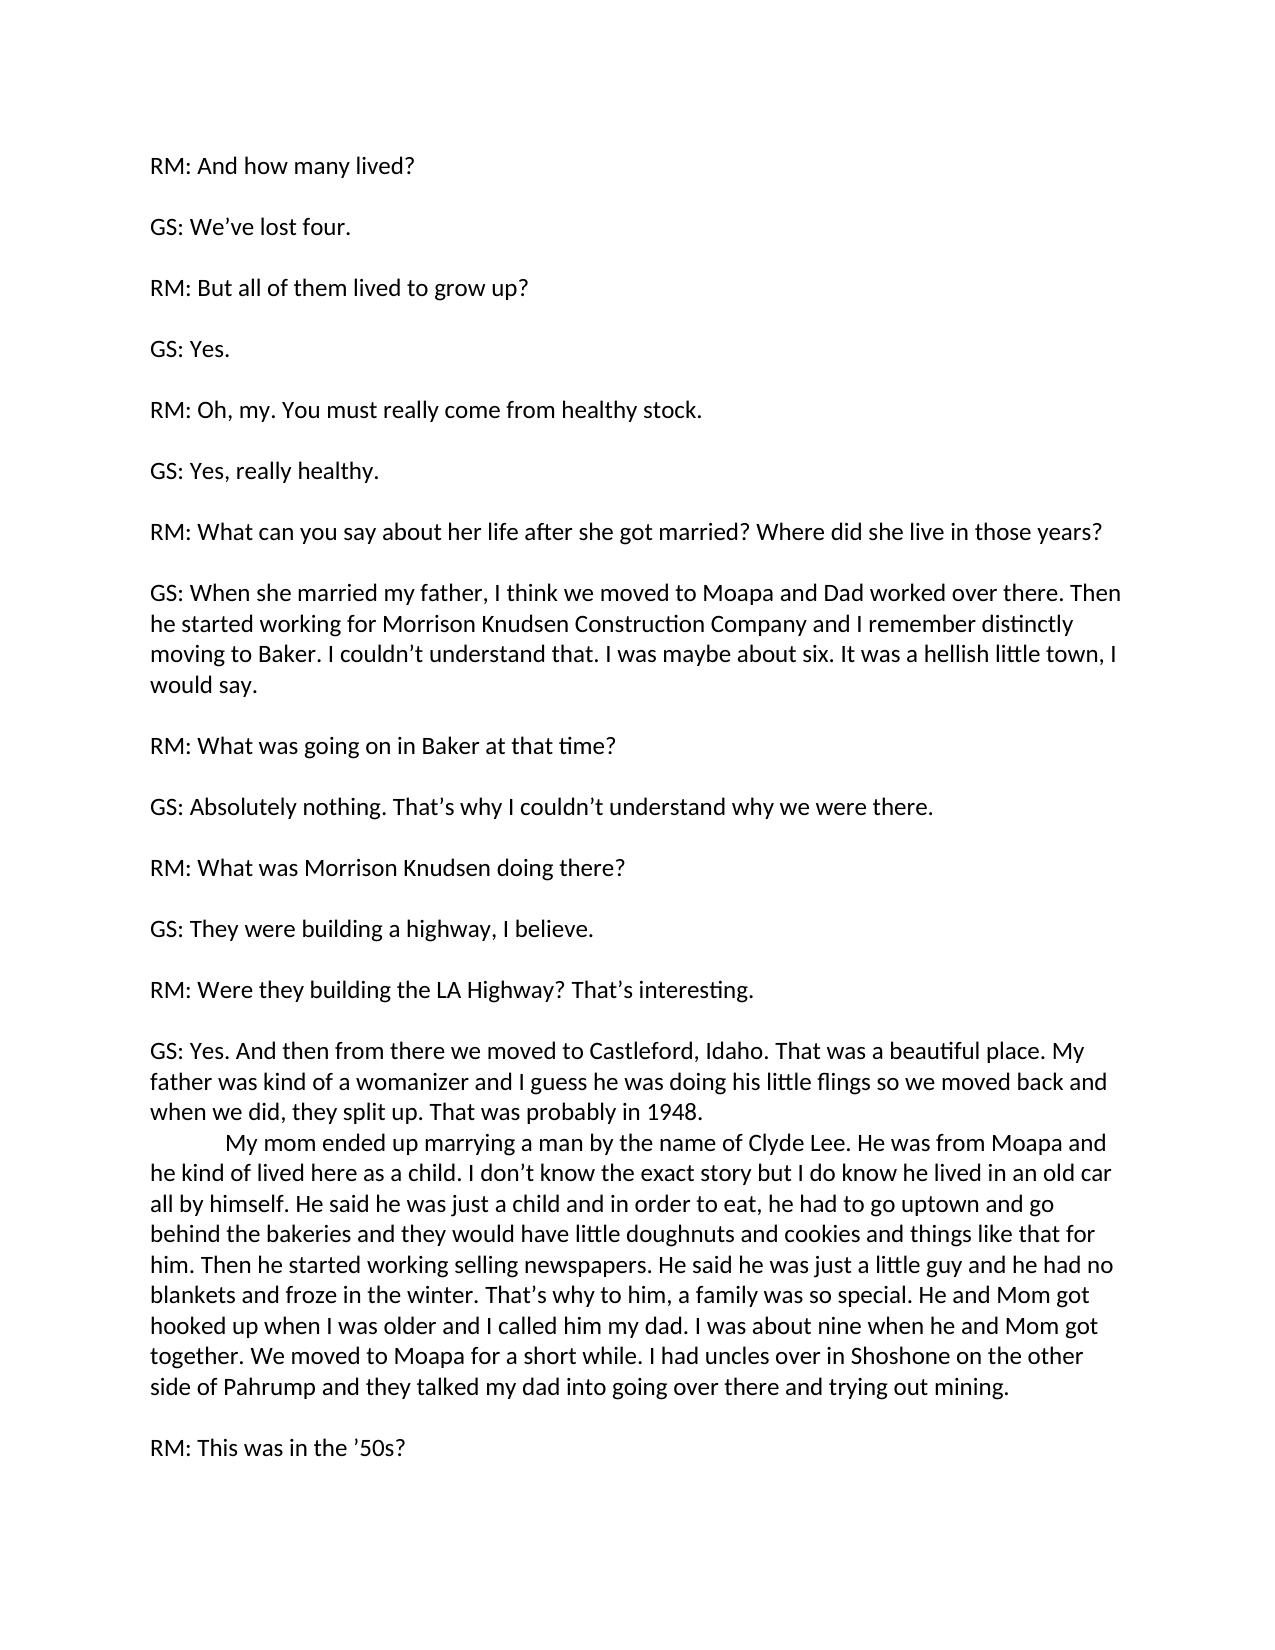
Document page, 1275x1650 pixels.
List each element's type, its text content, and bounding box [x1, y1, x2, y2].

text GS: Absolutely nothing. That’s why I couldn’t understand why we were there. [150, 791, 1125, 821]
text RM: But all of them lived to grow up? [150, 272, 1125, 303]
text RM: And how many lived? [150, 150, 1125, 181]
text GS: They were building a highway, I believe. [150, 913, 1125, 943]
text GS: Yes, really healthy. [150, 455, 1125, 486]
text RM: This was in the ’50s? [150, 1432, 1125, 1462]
text RM: Oh, my. You must really come from healthy stock. [150, 394, 1125, 425]
text RM: Were they building the LA Highway? That’s interesting. [150, 974, 1125, 1004]
text GS: We’ve lost four. [150, 211, 1125, 242]
text RM: What can you say about her life after she got married? Where did she live in those years? [150, 516, 1125, 547]
text GS: Yes. [150, 333, 1125, 364]
text RM: What was Morrison Knudsen doing there? [150, 852, 1125, 882]
text GS: Yes. And then from there we moved to Castleford, Idaho. That was a beautiful place. My father was kind of a womanizer and I guess he was doing his little flings so we moved back and when we did, they split up. That was probably in 1948. [150, 1035, 1125, 1127]
text RM: What was going on in Baker at that time? [150, 730, 1125, 760]
text GS: When she married my father, I think we moved to Moapa and Dad worked over there. Then he started working for Morrison Knudsen Construction Company and I remember distinctly moving to Baker. I couldn’t understand that. I was maybe about six. It was a hellish little town, I would say. [150, 577, 1125, 699]
text My mom ended up marrying a man by the name of Clyde Lee. He was from Moapa and he kind of lived here as a child. I don’t know the exact story but I do know he lived in an old car all by himself. He said he was just a child and in order to eat, he had to go uptown and go behind the bakeries and they would have little doughnuts and cookies and things like that for him. Then he started working selling newspapers. He said he was just a little guy and he had no blankets and froze in the winter. That’s why to him, a family was so special. He and Mom got hooked up when I was older and I called him my dad. I was about nine when he and Mom got together. We moved to Moapa for a short while. I had uncles over in Shoshone on the other side of Pahrump and they talked my dad into going over there and trying out mining. [150, 1127, 1125, 1401]
